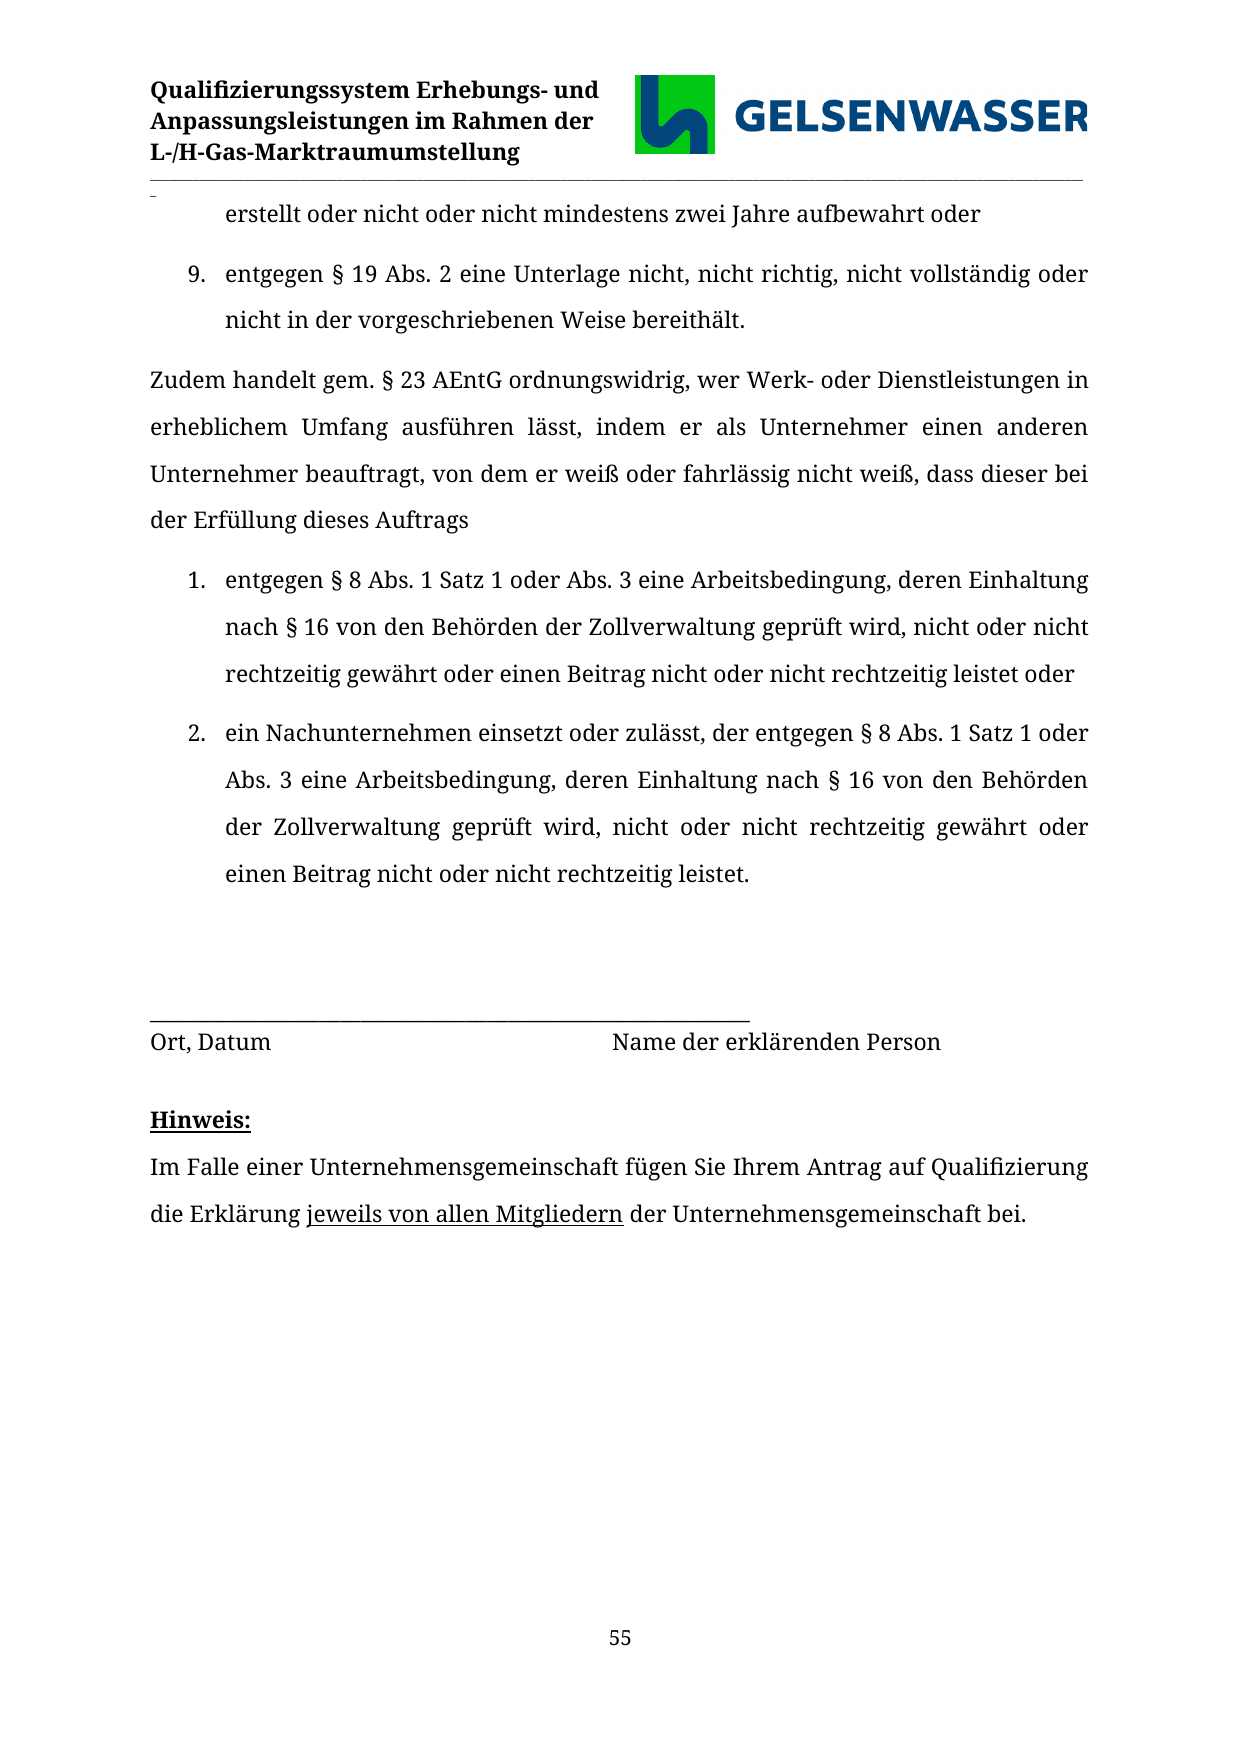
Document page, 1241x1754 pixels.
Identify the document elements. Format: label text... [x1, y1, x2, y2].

text Ort, Datum Name der erklärenden Person [150, 1026, 1090, 1058]
picture [633, 75, 1087, 154]
text Im Falle einer Unternehmensgemeinschaft fügen Sie Ihrem Antrag auf Qualifizierung die Erklärung jeweils von allen Mitgliedern der Unternehmensgemeinschaft bei. [150, 1151, 1090, 1229]
list entgegen § 19 Abs. 2 eine Unterlage nicht, nicht richtig, nicht vollständig oder nicht in der vorgeschriebenen Weise bereithält. [187, 258, 1090, 336]
text _________________________________________________________ [150, 995, 1090, 1026]
text Hinweis: [150, 1104, 1090, 1136]
list ein Nachunternehmen einsetzt oder zulässt, der entgegen § 8 Abs. 1 Satz 1 oder Abs. 3 eine Arbeitsbedingung, deren Einhaltung nach § 16 von den Behörden der Zollverwaltung geprüft wird, nicht oder nicht rechtzeitig gewährt oder einen Beitrag nicht oder nicht rechtzeitig leistet. [187, 717, 1090, 889]
list entgegen § 8 Abs. 1 Satz 1 oder Abs. 3 eine Arbeitsbedingung, deren Einhaltung nach § 16 von den Behörden der Zollverwaltung geprüft wird, nicht oder nicht rechtzeitig gewährt oder einen Beitrag nicht oder nicht rechtzeitig leistet oder [187, 564, 1090, 689]
text Zudem handelt gem. § 23 AEntG ordnungswidrig, wer Werk- oder Dienstleistungen in erheblichem Umfang ausführen lässt, indem er als Unternehmer einen anderen Unternehmer beauftragt, von dem er weiß oder fahrlässig nicht weiß, dass dieser bei der Erfüllung dieses Auftrags [150, 364, 1090, 536]
